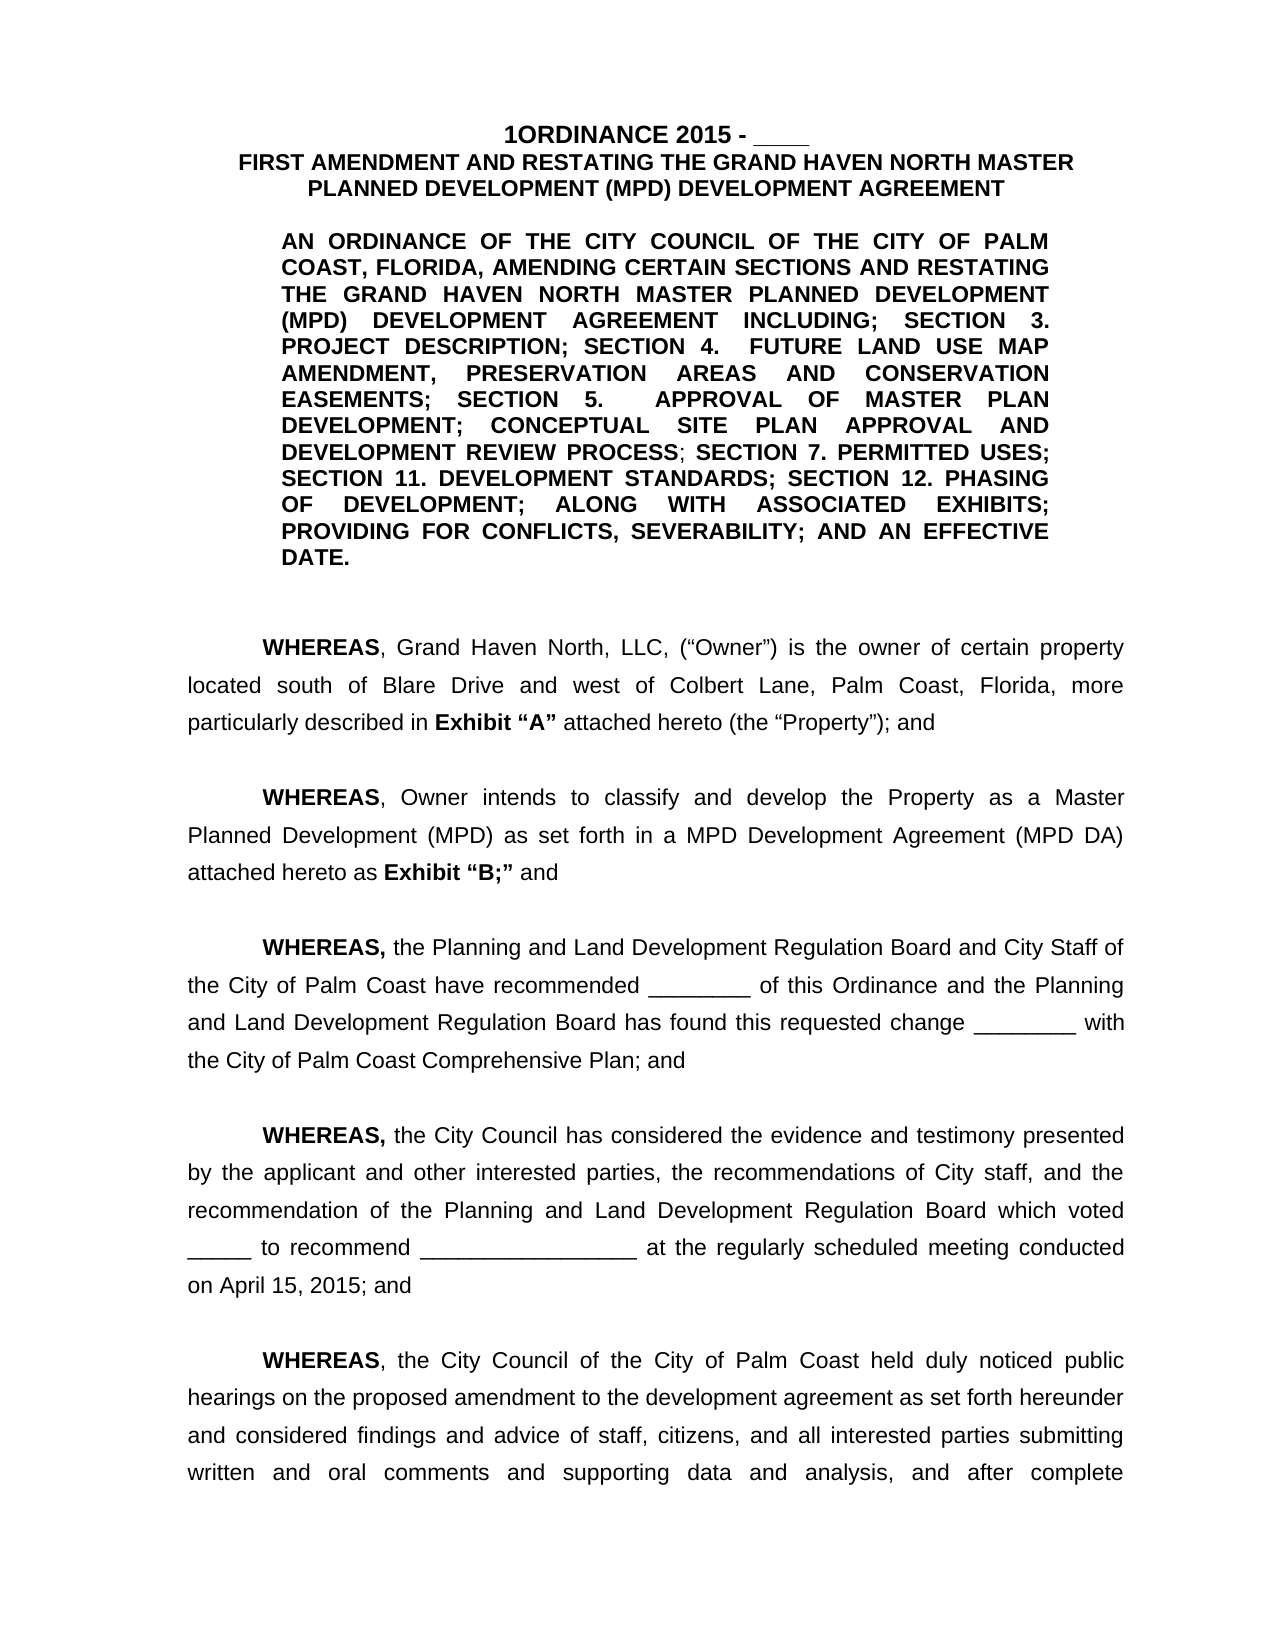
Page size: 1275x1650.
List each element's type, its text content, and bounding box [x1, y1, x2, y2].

text AN ORDINANCE OF THE CITY COUNCIL OF THE CITY OF PALM COAST, FLORIDA, AMENDING CERTAIN SECTIONS AND RESTATING THE GRAND HAVEN NORTH MASTER PLANNED DEVELOPMENT (MPD) DEVELOPMENT AGREEMENT INCLUDING; SECTION 3. PROJECT DESCRIPTION; SECTION 4. FUTURE LAND USE MAP AMENDMENT, PRESERVATION AREAS AND CONSERVATION EASEMENTS; SECTION 5. APPROVAL OF MASTER PLAN DEVELOPMENT; CONCEPTUAL SITE PLAN APPROVAL AND DEVELOPMENT REVIEW PROCESS; SECTION 7. PERMITTED USES; SECTION 11. DEVELOPMENT STANDARDS; SECTION 12. PHASING OF DEVELOPMENT; ALONG WITH ASSOCIATED EXHIBITS; PROVIDING FOR CONFLICTS, SEVERABILITY; AND AN EFFECTIVE DATE. [281, 228, 1050, 570]
text WHEREAS, the Planning and Land Development Regulation Board and City Staff of the City of Palm Coast have recommended ________ of this Ordinance and the Planning and Land Development Regulation Board has found this requested change ________ with the City of Palm Coast Comprehensive Plan; and [187, 923, 1125, 1073]
text WHEREAS, the City Council has considered the evidence and testimony presented by the applicant and other interested parties, the recommendations of City staff, and the recommendation of the Planning and Land Development Regulation Board which voted _____ to recommend _________________ at the regularly scheduled meeting conducted on April 15, 2015; and [187, 1111, 1125, 1298]
text First amendment and restating the grand haven North Master Planned Development (MPD) development agreement [187, 149, 1125, 201]
text WHEREAS, Owner intends to classify and develop the Property as a Master Planned Development (MPD) as set forth in a MPD Development Agreement (MPD DA) attached hereto as Exhibit “B;” and [187, 773, 1125, 886]
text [187, 1336, 1125, 1486]
text Ordinance 2015 - ____ [187, 120, 1125, 149]
text WHEREAS, Grand Haven North, LLC, (“Owner”) is the owner of certain property located south of Blare Drive and west of Colbert Lane, Palm Coast, Florida, more particularly described in Exhibit “A” attached hereto (the “Property”); and [187, 623, 1125, 736]
